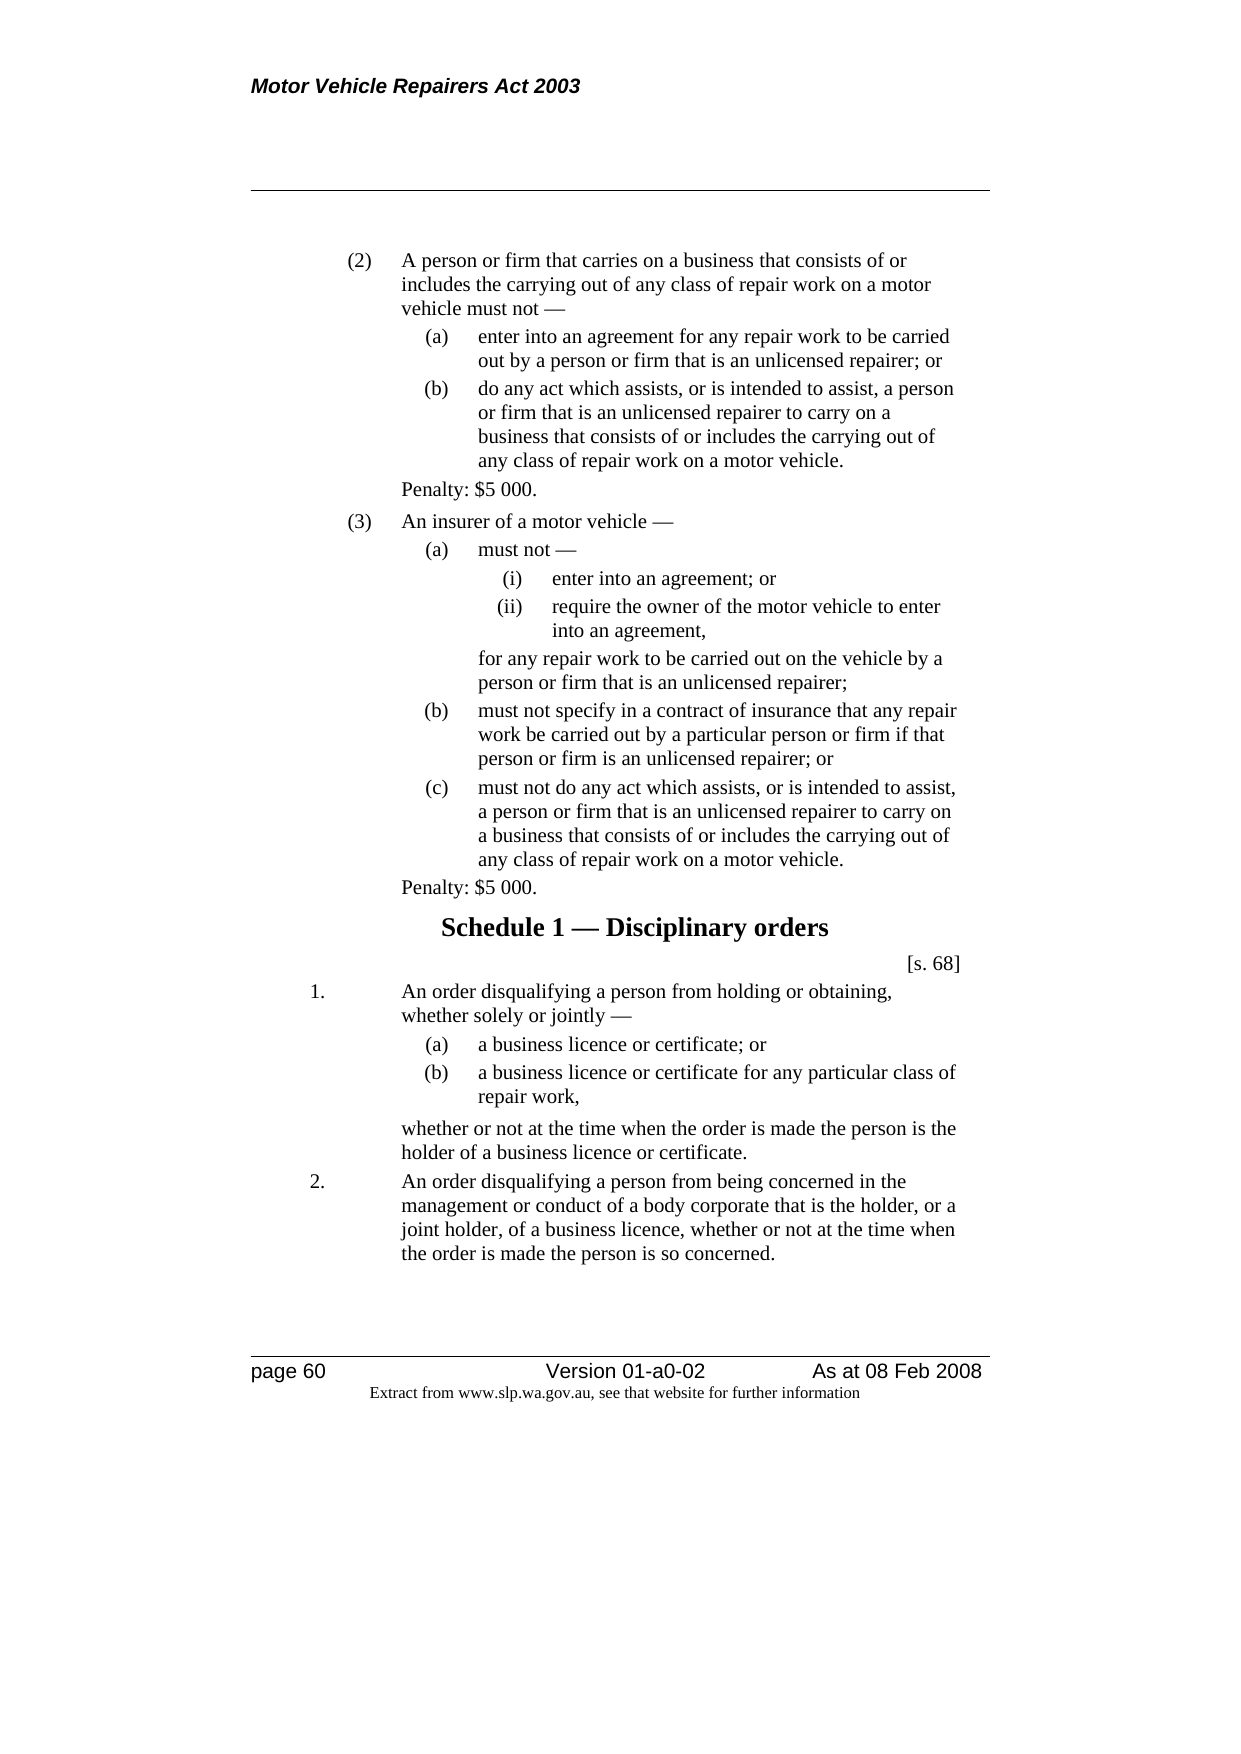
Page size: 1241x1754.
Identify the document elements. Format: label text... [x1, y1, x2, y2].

text (i) enter into an agreement; or [463, 565, 960, 589]
text (c) must not do any act which assists, or is intended to assist, a person or firm that is an unlicensed repairer to carry on a business that consists of or includes the carrying out of any class of repair work on a motor vehicle. [389, 774, 960, 871]
text [s. 68] [309, 951, 960, 975]
text (3) An insurer of a motor vehicle — [312, 509, 960, 533]
text (a) a business licence or certificate; or [389, 1032, 960, 1056]
text (a) enter into an agreement for any repair work to be carried out by a person or firm that is an unlicensed repairer; or [389, 324, 960, 372]
subtitle Schedule 1 — Disciplinary orders [309, 912, 960, 943]
text (b) must not specify in a contract of insurance that any repair work be carried out by a particular person or firm if that person or firm is an unlicensed repairer; or [389, 698, 960, 770]
text (2) A person or firm that carries on a business that consists of or includes the carrying out of any class of repair work on a motor vehicle must not — [312, 247, 960, 320]
text (ii) require the owner of the motor vehicle to enter into an agreement, [463, 594, 960, 642]
text for any repair work to be carried out on the vehicle by a person or firm that is an unlicensed repairer; [389, 646, 960, 694]
text 1. An order disqualifying a person from holding or obtaining, whether solely or jointly — [309, 979, 960, 1027]
text Penalty: $5 000. [336, 477, 960, 501]
text 2. An order disqualifying a person from being concerned in the management or conduct of a body corporate that is the holder, or a joint holder, of a business licence, whether or not at the time when the order is made the person is so concerned. [309, 1168, 960, 1265]
text Penalty: $5 000. [336, 875, 960, 899]
text (a) must not — [389, 537, 960, 561]
text whether or not at the time when the order is made the person is the holder of a business licence or certificate. [312, 1116, 960, 1164]
text (b) do any act which assists, or is intended to assist, a person or firm that is an unlicensed repairer to carry on a business that consists of or includes the carrying out of any class of repair work on a motor vehicle. [389, 376, 960, 472]
text (b) a business licence or certificate for any particular class of repair work, [389, 1060, 960, 1108]
